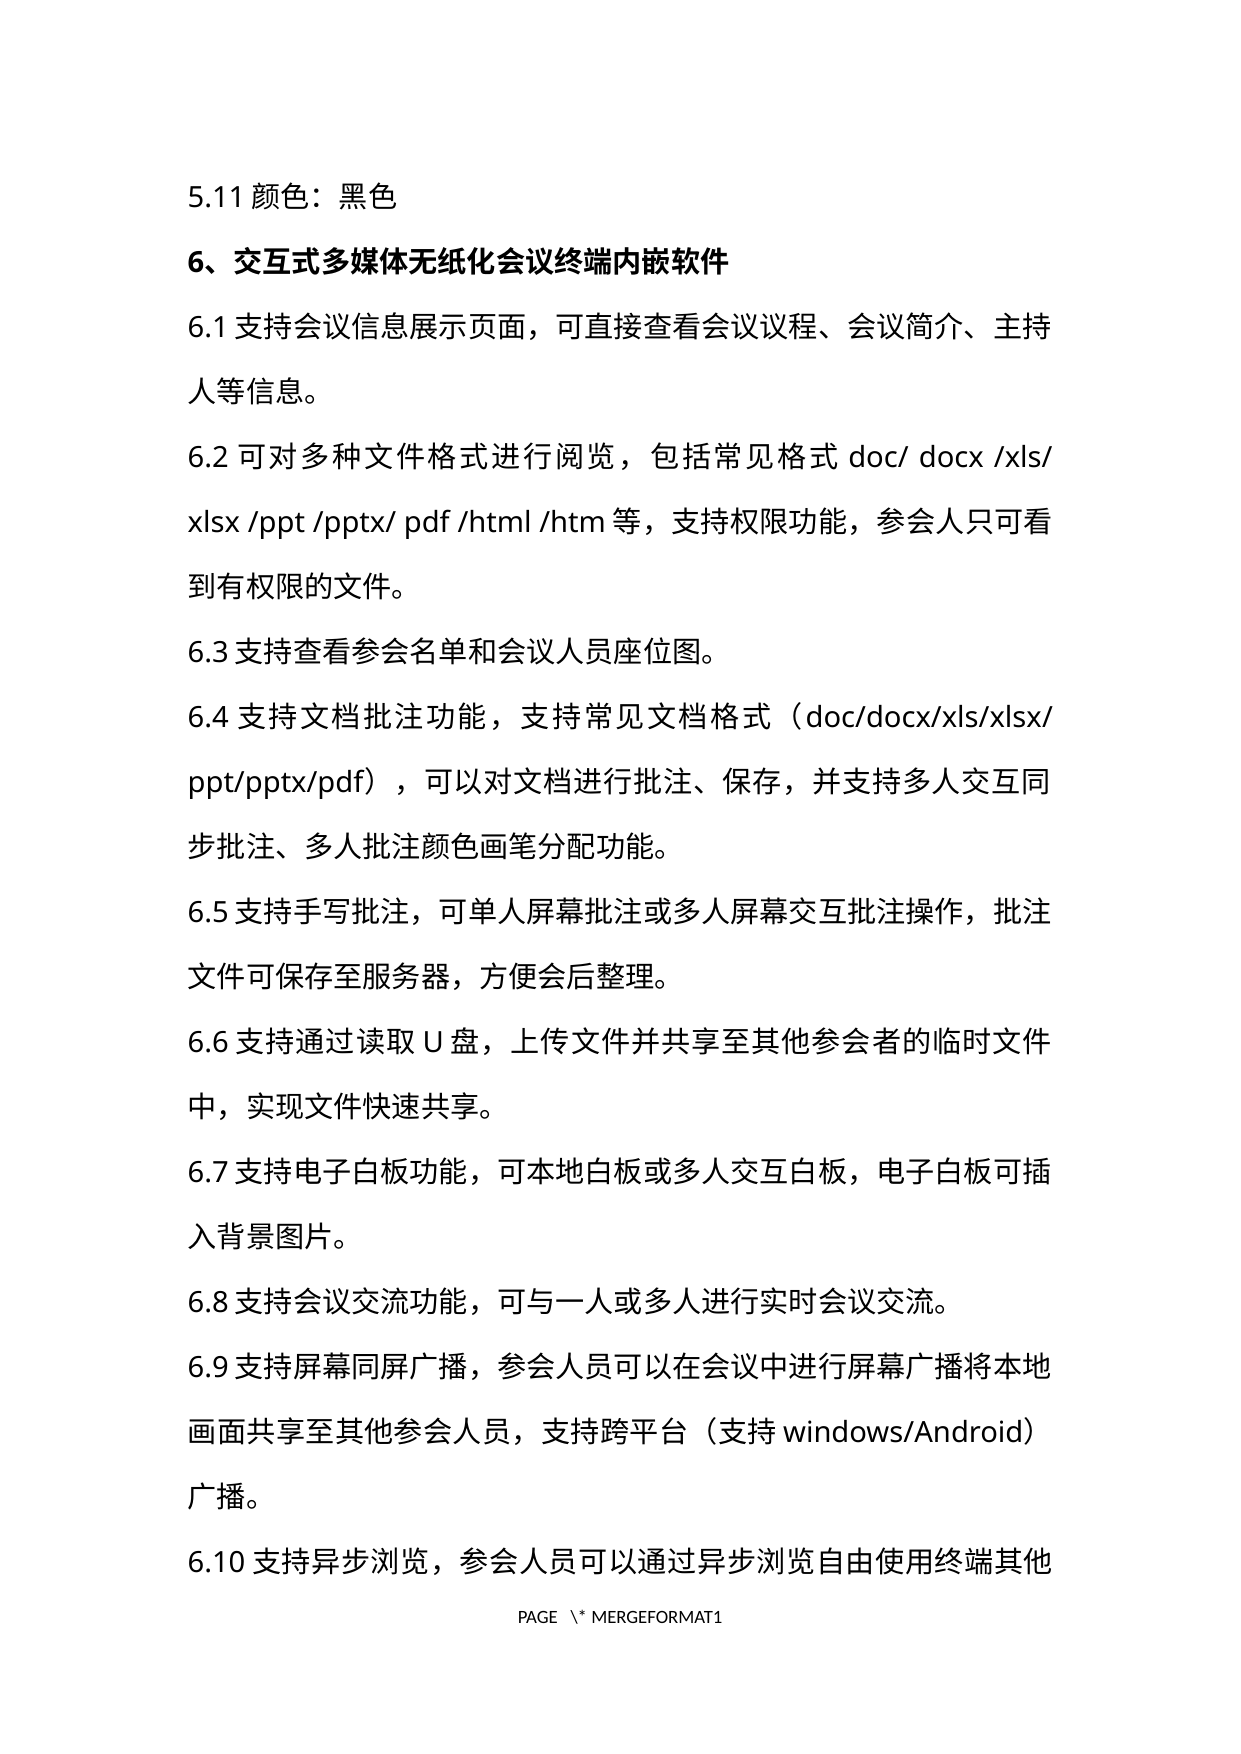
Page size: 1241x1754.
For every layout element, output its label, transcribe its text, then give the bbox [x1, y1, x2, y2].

text 6.7支持电子白板功能，可本地白板或多人交互白板，电子白板可插入背景图片。 [187, 1137, 1053, 1267]
text 6.1支持会议信息展示页面，可直接查看会议议程、会议简介、主持人等信息。 [187, 292, 1053, 422]
text 6.8支持会议交流功能，可与一人或多人进行实时会议交流。 [187, 1267, 1053, 1332]
text 6.9支持屏幕同屏广播，参会人员可以在会议中进行屏幕广播将本地画面共享至其他参会人员，支持跨平台（支持windows/Android）广播。 [187, 1332, 1053, 1527]
text 6.4支持文档批注功能，支持常见文档格式（doc/docx/xls/xlsx/ppt/pptx/pdf），可以对文档进行批注、保存，并支持多人交互同步批注、多人批注颜色画笔分配功能。 [187, 682, 1053, 877]
text 6.6支持通过读取U盘，上传文件并共享至其他参会者的临时文件中，实现文件快速共享。 [187, 1007, 1053, 1137]
text 6、交互式多媒体无纸化会议终端内嵌软件 [187, 227, 1053, 292]
text 6.5支持手写批注，可单人屏幕批注或多人屏幕交互批注操作，批注文件可保存至服务器，方便会后整理。 [187, 877, 1053, 1007]
text 6.3支持查看参会名单和会议人员座位图。 [187, 617, 1053, 682]
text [187, 1527, 1053, 1592]
text 6.2可对多种文件格式进行阅览，包括常见格式doc/ docx /xls/ xlsx /ppt /pptx/ pdf /html /htm等，支持权限功能，参会人只可看到有权限的文件。 [187, 422, 1053, 617]
text 5.11颜色：黑色 [187, 162, 1053, 227]
